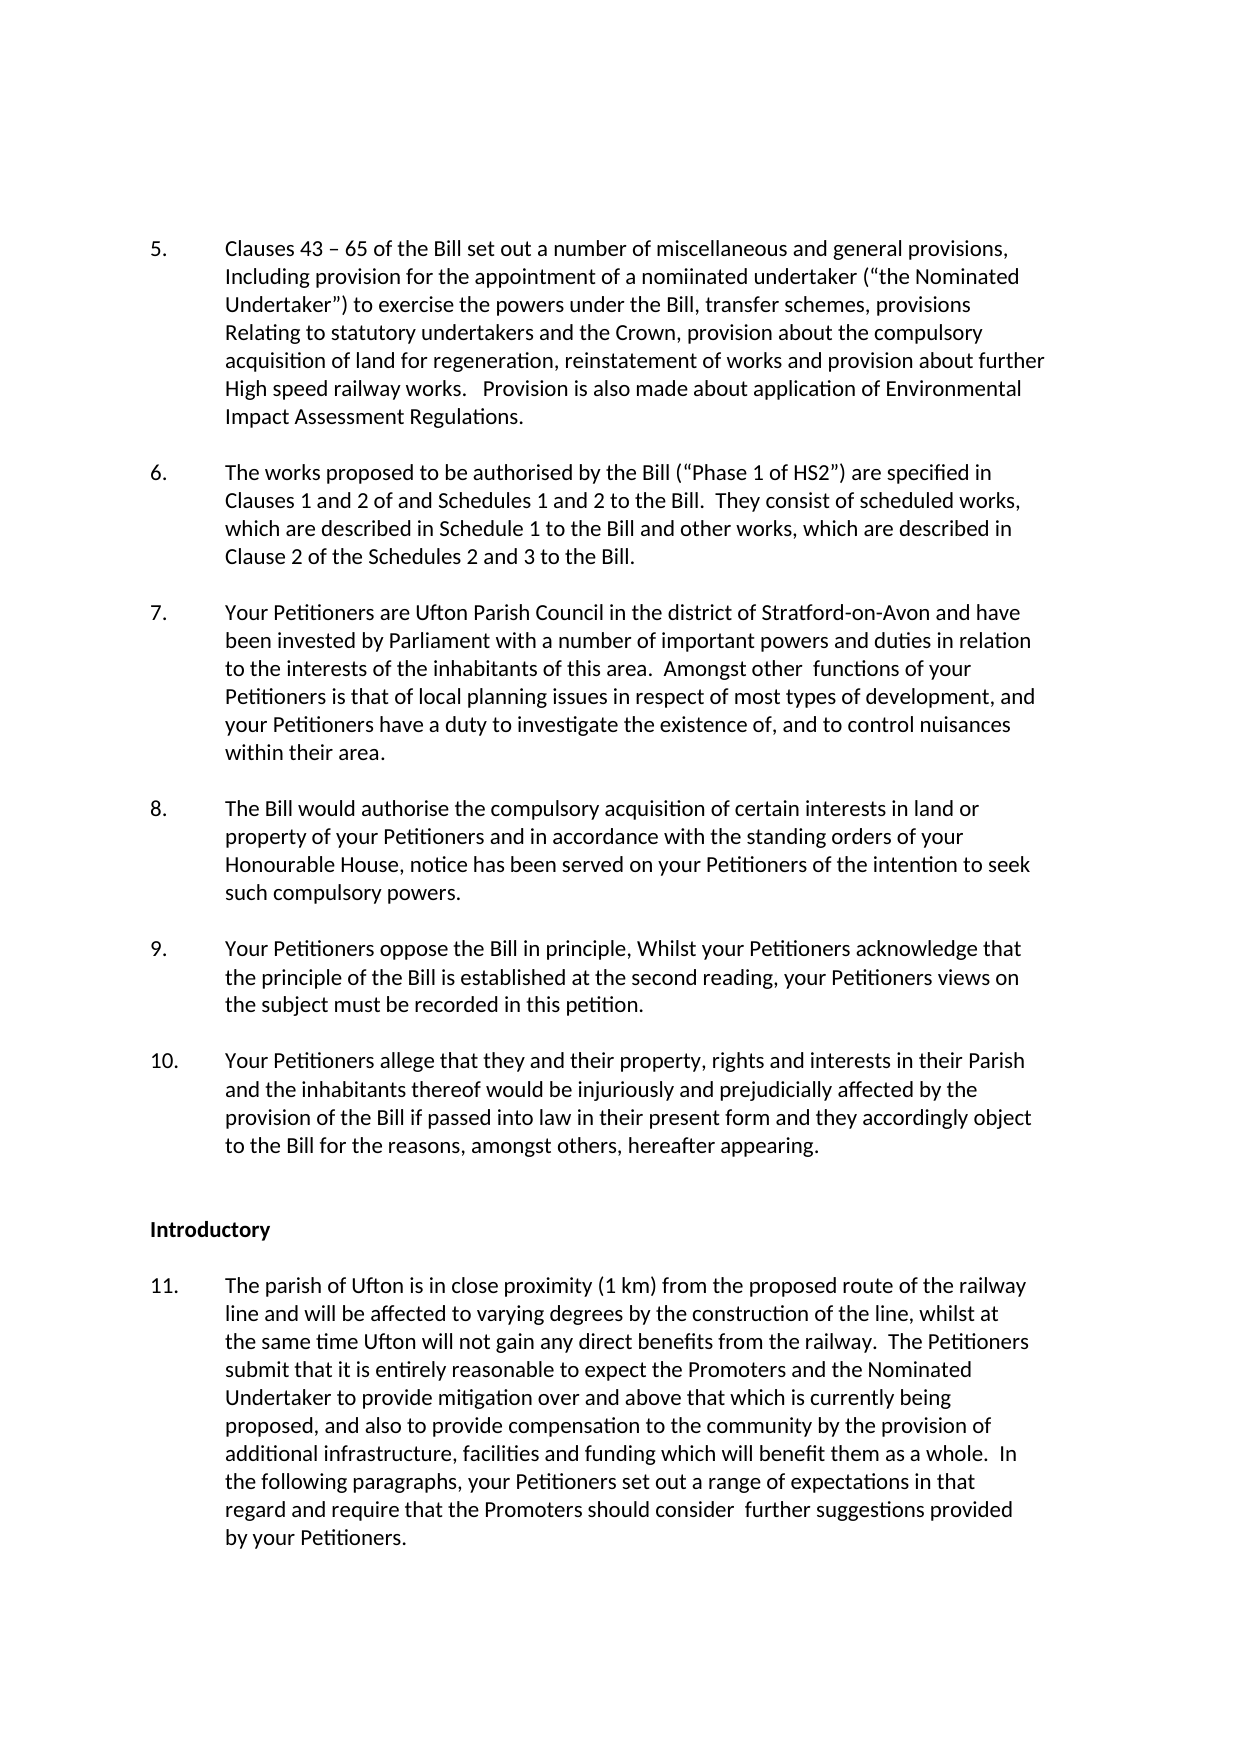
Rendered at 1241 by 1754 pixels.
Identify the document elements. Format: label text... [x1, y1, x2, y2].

text Including provision for the appointment of a nomiinated undertaker (“the Nominated [150, 262, 1090, 290]
text Impact Assessment Regulations. [225, 402, 1090, 430]
text line and will be affected to varying degrees by the construction of the line, whilst at [225, 1299, 1090, 1327]
text been invested by Parliament with a number of important powers and duties in relation [150, 626, 1090, 654]
text Relating to statutory undertakers and the Crown, provision about the compulsory acquisition of land for regeneration, reinstatement of works and provision about further [225, 318, 1090, 374]
text 6. The works proposed to be authorised by the Bill (“Phase 1 of HS2”) are specified in [150, 458, 1090, 486]
text 9. Your Petitioners oppose the Bill in principle, Whilst your Petitioners acknowledge that [150, 934, 1090, 963]
text provision of the Bill if passed into law in their present form and they accordingly object [225, 1103, 1090, 1131]
text 10. Your Petitioners allege that they and their property, rights and interests in their Parish [150, 1047, 1090, 1075]
text by your Petitioners. [225, 1523, 1090, 1551]
text 7. Your Petitioners are Ufton Parish Council in the district of Stratford-on-Avon and have [150, 598, 1090, 626]
text the following paragraphs, your Petitioners set out a range of expectations in that [225, 1467, 1090, 1495]
text 5. Clauses 43 – 65 of the Bill set out a number of miscellaneous and general provisions, [150, 234, 1090, 262]
text your Petitioners have a duty to investigate the existence of, and to control nuisances [150, 710, 1090, 738]
text within their area. [150, 738, 1090, 766]
text Petitioners is that of local planning issues in respect of most types of development, and [150, 682, 1090, 710]
text such compulsory powers. [150, 878, 1090, 907]
text 11. The parish of Ufton is in close proximity (1 km) from the proposed route of the railway [150, 1271, 1090, 1299]
text to the interests of the inhabitants of this area. Amongst other functions of your [150, 654, 1090, 682]
text to the Bill for the reasons, amongst others, hereafter appearing. [225, 1131, 1090, 1159]
text Clauses 1 and 2 of and Schedules 1 and 2 to the Bill. They consist of scheduled works, [150, 486, 1090, 514]
text the subject must be recorded in this petition. [150, 991, 1090, 1019]
text and the inhabitants thereof would be injuriously and prejudicially affected by the [225, 1075, 1090, 1103]
text the same time Ufton will not gain any direct benefits from the railway. The Petitioners submit that it is entirely reasonable to expect the Promoters and the Nominated [225, 1327, 1090, 1383]
text Honourable House, notice has been served on your Petitioners of the intention to seek [150, 851, 1090, 878]
text proposed, and also to provide compensation to the community by the provision of additional infrastructure, facilities and funding which will benefit them as a whole. In [225, 1411, 1090, 1467]
text regard and require that the Promoters should consider further suggestions provided [225, 1495, 1090, 1523]
text Undertaker”) to exercise the powers under the Bill, transfer schemes, provisions [150, 290, 1090, 318]
text property of your Petitioners and in accordance with the standing orders of your [150, 822, 1090, 851]
text High speed railway works. Provision is also made about application of Environmental [225, 374, 1090, 402]
text Undertaker to provide mitigation over and above that which is currently being [225, 1383, 1090, 1411]
text Introductory [150, 1215, 1090, 1243]
text 8. The Bill would authorise the compulsory acquisition of certain interests in land or [150, 794, 1090, 822]
text which are described in Schedule 1 to the Bill and other works, which are described in [150, 514, 1090, 542]
text Clause 2 of the Schedules 2 and 3 to the Bill. [150, 542, 1090, 570]
text the principle of the Bill is established at the second reading, your Petitioners views on [150, 963, 1090, 991]
